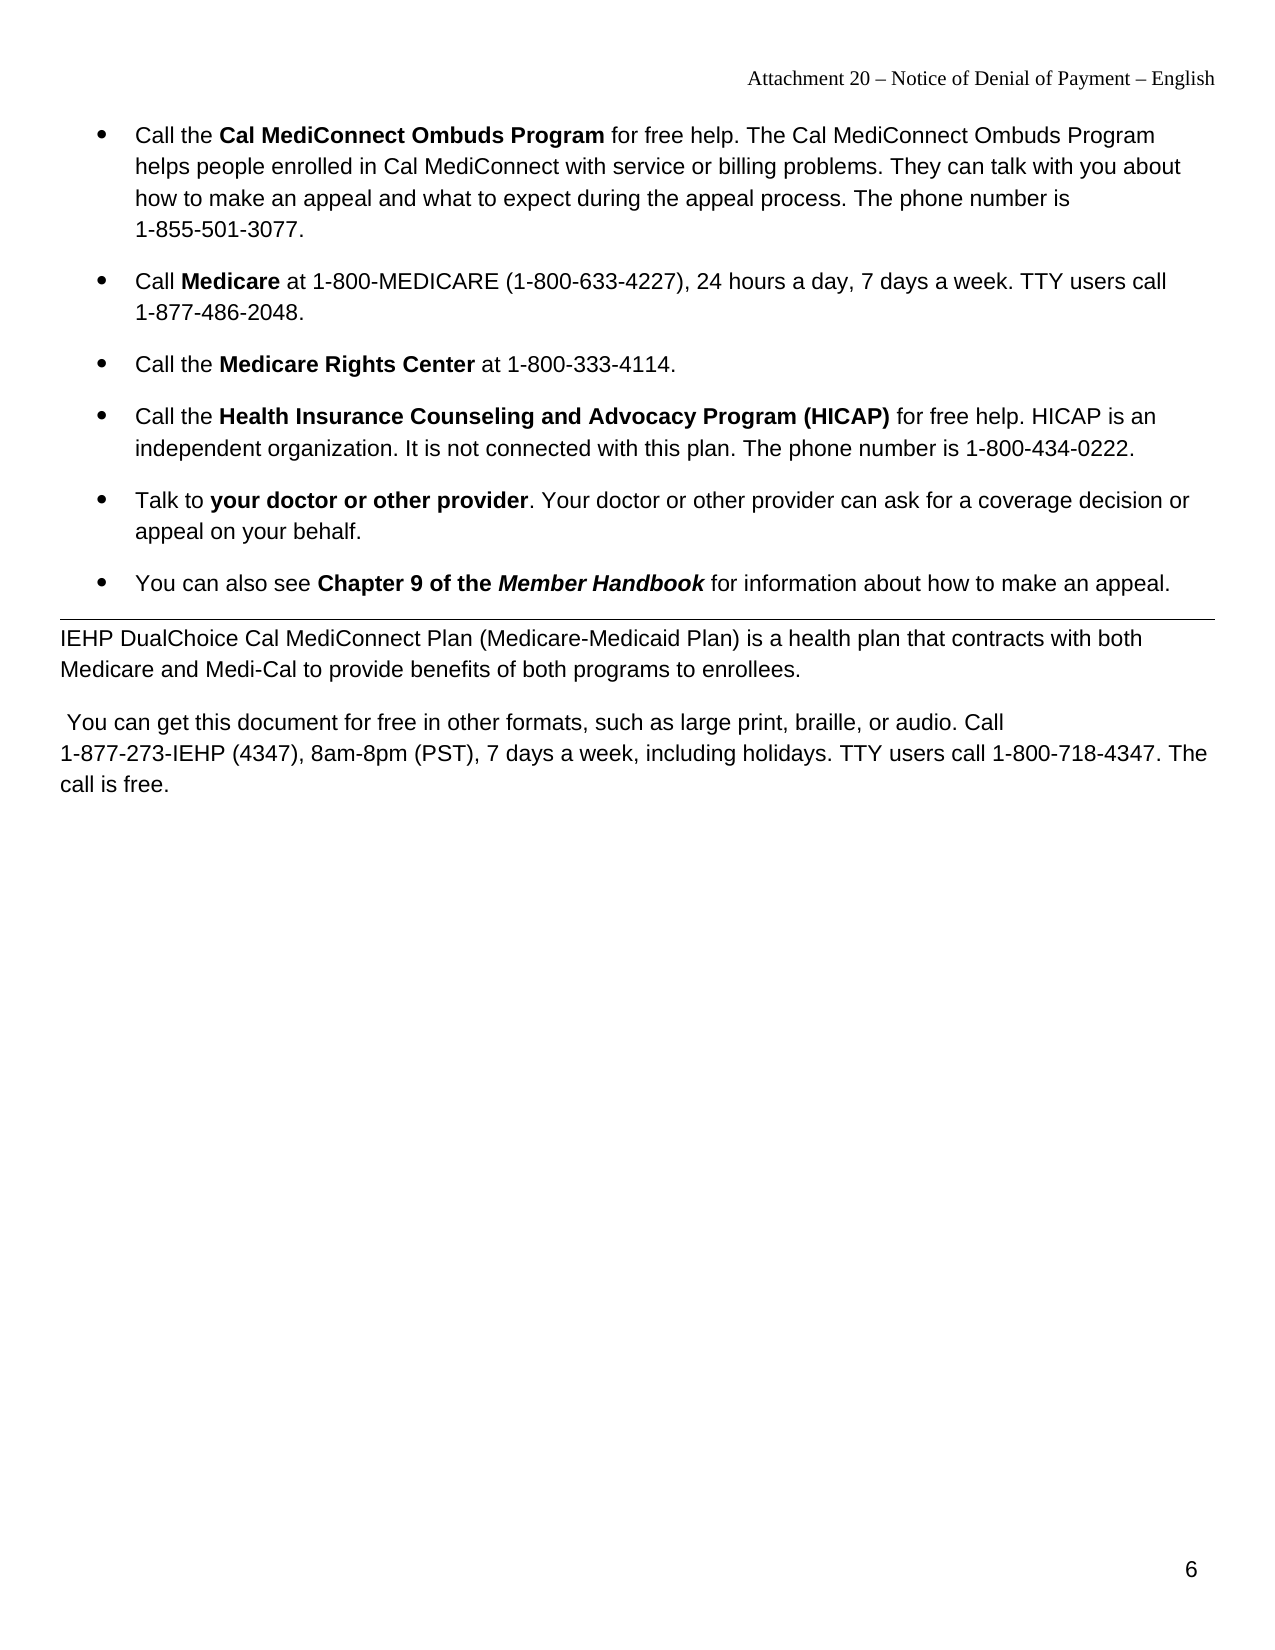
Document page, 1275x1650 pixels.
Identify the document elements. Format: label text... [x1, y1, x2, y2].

list Call the Health Insurance Counseling and Advocacy Program (HICAP) for free help. HICAP is an independent organization. It is not connected with this plan. The phone number is 1-800-434-0222. [97, 400, 1215, 462]
text IEHP DualChoice Cal MediConnect Plan (Medicare-Medicaid Plan) is a health plan that contracts with both Medicare and Medi-Cal to provide benefits of both programs to enrollees. [60, 620, 1215, 684]
text Call the Cal MediConnect Ombuds Program for free help. The Cal MediConnect Ombuds Program helps people enrolled in Cal MediConnect with service or billing problems. They can talk with you about how to make an appeal and what to expect during the appeal process. The phone number is 1-855-501-3077. [97, 118, 1215, 243]
list Talk to your doctor or other provider. Your doctor or other provider can ask for a coverage decision or appeal on your behalf. [97, 483, 1215, 546]
list You can also see Chapter 9 of the Member Handbook for information about how to make an appeal. [97, 566, 1215, 598]
text Call the Medicare Rights Center at 1-800-333-4114. [97, 348, 1215, 379]
text Call Medicare at 1-800-MEDICARE (1-800-633-4227), 24 hours a day, 7 days a week. TTY users call 1-877-486-2048. [97, 264, 1194, 327]
text You can get this document for free in other formats, such as large print, braille, or audio. Call 1-877-273-IEHP (4347), 8am-8pm (PST), 7 days a week, including holidays. TTY users call 1-800-718-4347. The call is free. [60, 705, 1215, 799]
